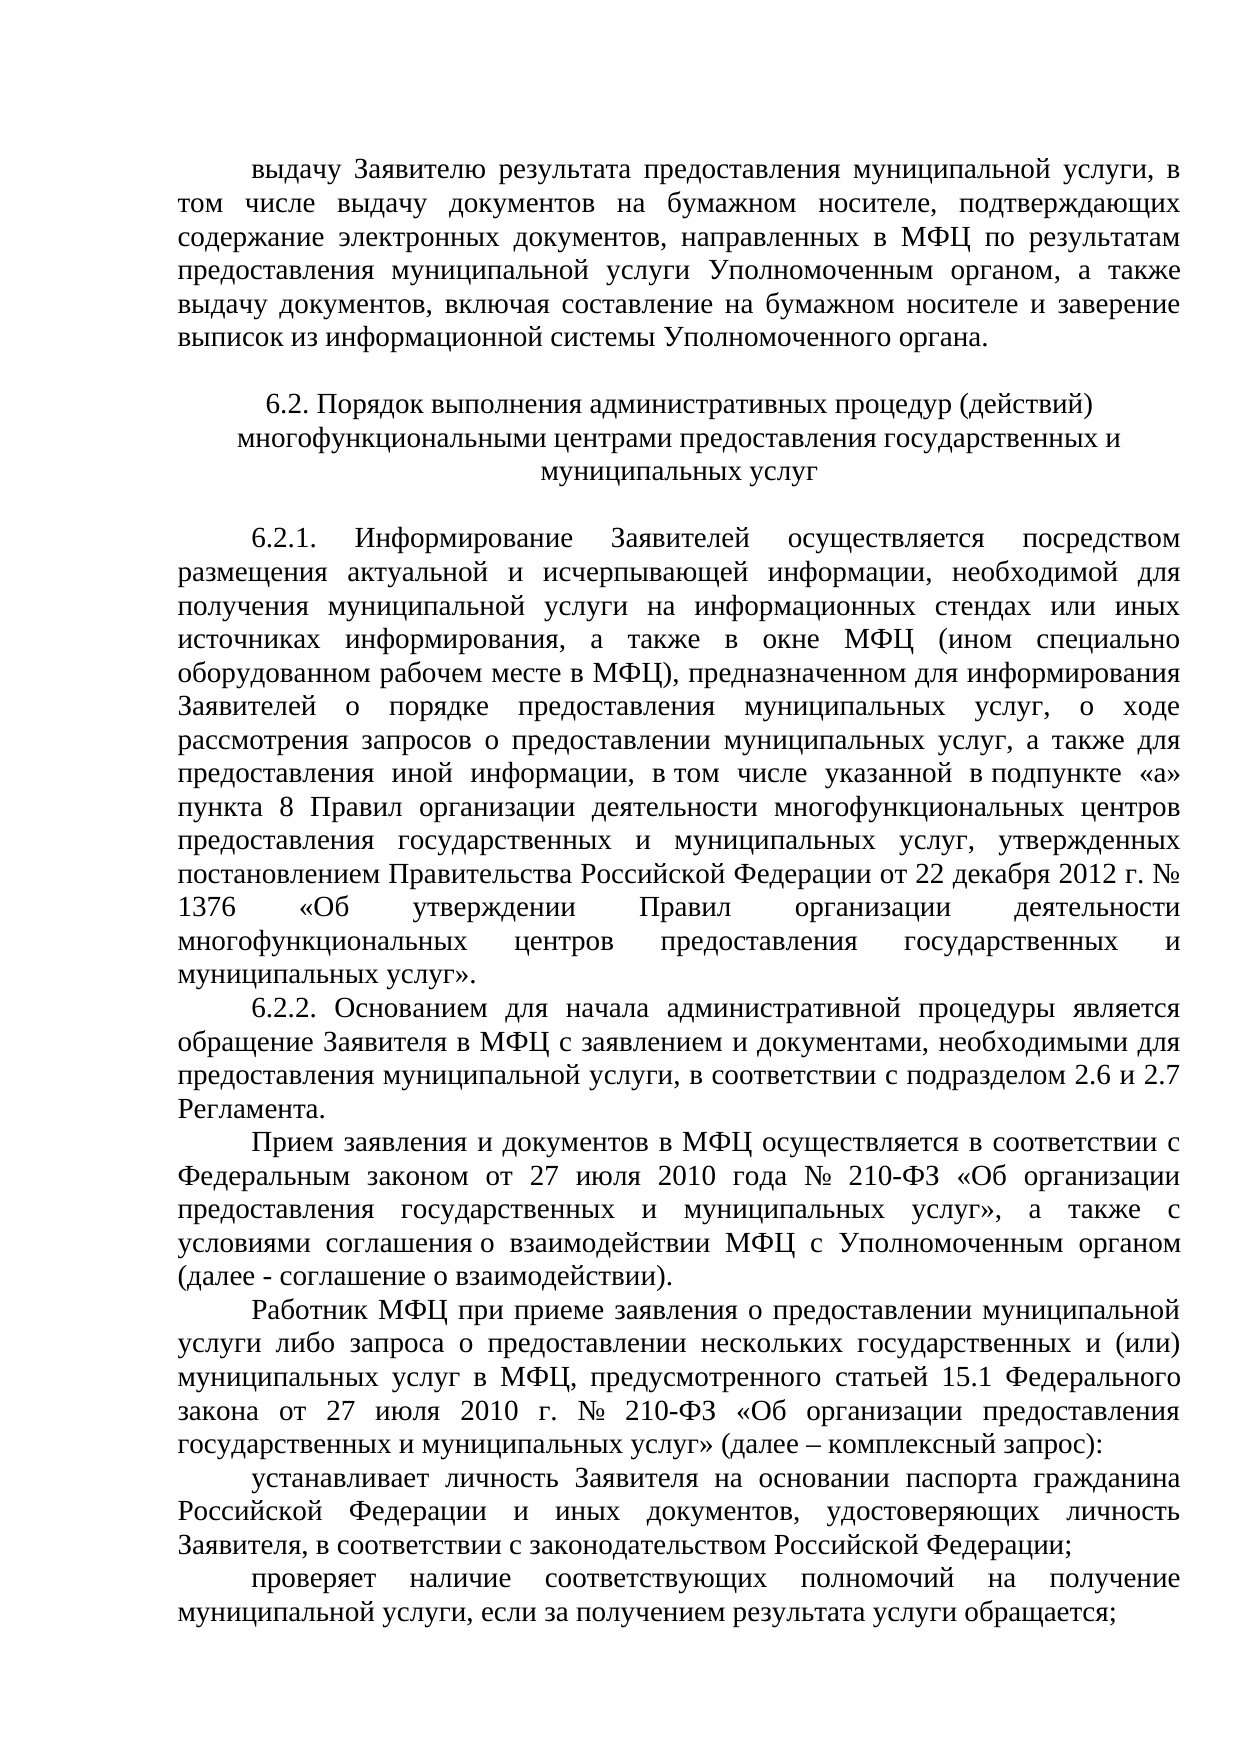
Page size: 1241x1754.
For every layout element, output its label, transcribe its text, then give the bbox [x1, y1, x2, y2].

text проверяет наличие соответствующих полномочий на получение муниципальной услуги, если за получением результата услуги обращается; [177, 1560, 1181, 1627]
text 6.2. Порядок выполнения административных процедур (действий) многофункциональными центрами предоставления государственных и муниципальных услуг [177, 386, 1181, 487]
text 6.2.1. Информирование Заявителей осуществляется посредством размещения актуальной и исчерпывающей информации, необходимой для получения муниципальной услуги на информационных стендах или иных источниках информирования, а также в окне МФЦ (ином специально оборудованном рабочем месте в МФЦ), предназначенном для информирования Заявителей о порядке предоставления муниципальных услуг, о ходе рассмотрения запросов о предоставлении муниципальных услуг, а также для предоставления иной информации, в том числе указанной в подпункте «а» пункта 8 Правил организации деятельности многофункциональных центров предоставления государственных и муниципальных услуг, утвержденных постановлением Правительства Российской Федерации от 22 декабря 2012 г. № 1376 «Об утверждении Правил организации деятельности многофункциональных центров предоставления государственных и муниципальных услуг». [177, 521, 1181, 990]
text выдачу Заявителю результата предоставления муниципальной услуги, в том числе выдачу документов на бумажном носителе, подтверждающих содержание электронных документов, направленных в МФЦ по результатам предоставления муниципальной услуги Уполномоченным органом, а также выдачу документов, включая составление на бумажном носителе и заверение выписок из информационной системы Уполномоченного органа. [177, 152, 1181, 353]
text Прием заявления и документов в МФЦ осуществляется в соответствии с Федеральным законом от 27 июля 2010 года № 210-ФЗ «Об организации предоставления государственных и муниципальных услуг», а также с условиями соглашения о взаимодействии МФЦ с Уполномоченным органом (далее - соглашение о взаимодействии). [177, 1124, 1181, 1292]
text Работник МФЦ при приеме заявления о предоставлении муниципальной услуги либо запроса о предоставлении нескольких государственных и (или) муниципальных услуг в МФЦ, предусмотренного статьей 15.1 Федерального закона от 27 июля 2010 г. № 210-ФЗ «Об организации предоставления государственных и муниципальных услуг» (далее – комплексный запрос): [177, 1292, 1181, 1460]
text 6.2.2. Основанием для начала административной процедуры является обращение Заявителя в МФЦ с заявлением и документами, необходимыми для предоставления муниципальной услуги, в соответствии с подразделом 2.6 и 2.7 Регламента. [177, 990, 1181, 1124]
text устанавливает личность Заявителя на основании паспорта гражданина Российской Федерации и иных документов, удостоверяющих личность Заявителя, в соответствии с законодательством Российской Федерации; [177, 1460, 1181, 1560]
